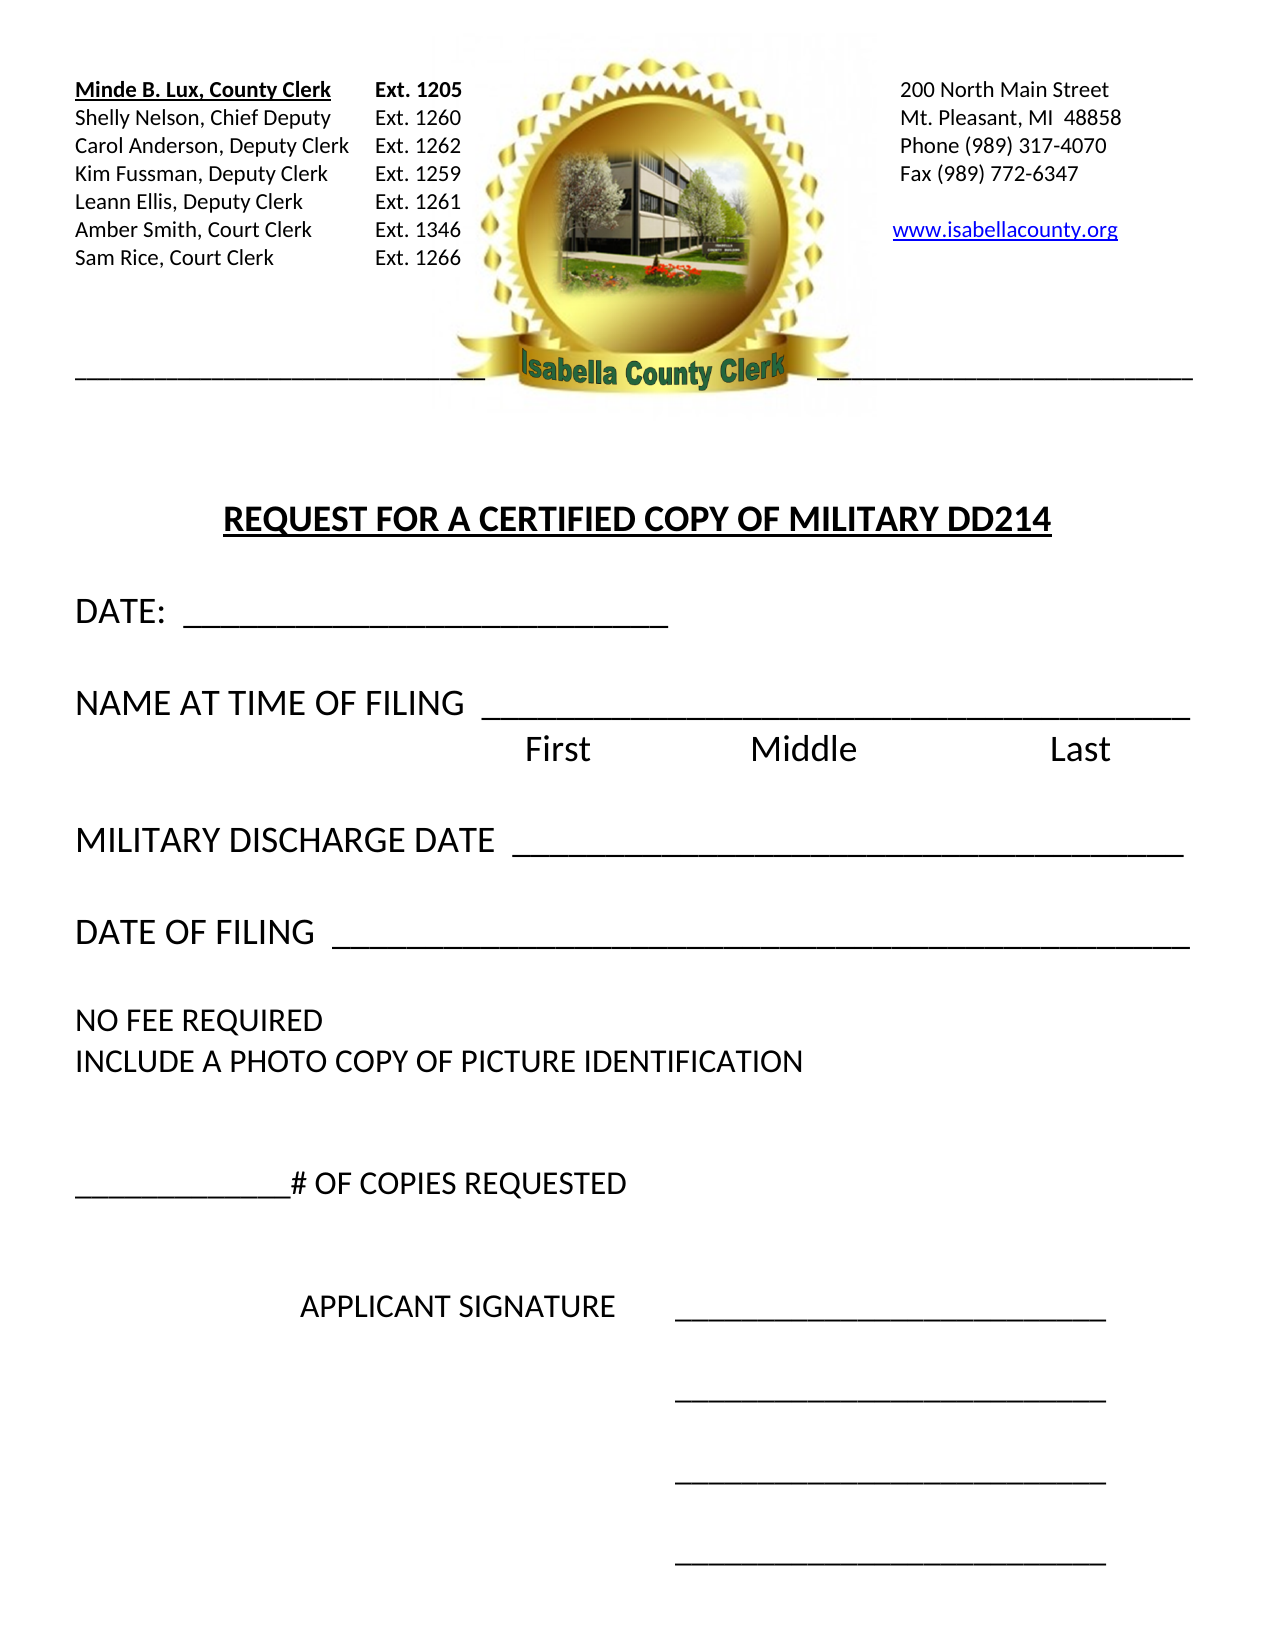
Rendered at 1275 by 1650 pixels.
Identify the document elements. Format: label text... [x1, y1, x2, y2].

text Kim Fussman, Deputy Clerk Ext. 1259 Fax (989) 772-6347 [75, 159, 1200, 187]
text APPLICANT SIGNATURE __________________________ [75, 1284, 1200, 1325]
text Leann Ellis, Deputy Clerk Ext. 1261 [75, 187, 1200, 215]
text First Middle Last [75, 724, 1200, 770]
picture [427, 383, 878, 451]
text Sam Rice, Court Clerk Ext. 1266 [75, 243, 1200, 271]
text Minde B. Lux, County Clerk Ext. 1205 200 North Main Street [75, 75, 1200, 103]
text __________________________ [75, 1529, 1200, 1570]
text REQUEST FOR A CERTIFIED COPY OF MILITARY DD214 [75, 495, 1200, 541]
text __________________________ [75, 1447, 1200, 1488]
picture [427, 271, 878, 355]
text DATE: __________________________ [75, 587, 1200, 633]
text Shelly Nelson, Chief Deputy Ext. 1260 Mt. Pleasant, MI 48858 [75, 103, 1200, 131]
text ____________________________________ _________________________________ [75, 355, 1200, 383]
text DATE OF FILING ______________________________________________ [75, 908, 1200, 954]
text _____________# OF COPIES REQUESTED [75, 1162, 1200, 1203]
text NAME AT TIME OF FILING ______________________________________ [75, 679, 1200, 724]
text NO FEE REQUIRED [75, 999, 1200, 1040]
text Amber Smith, Court Clerk Ext. 1346 www.isabellacounty.org [75, 215, 1200, 243]
text Carol Anderson, Deputy Clerk Ext. 1262 Phone (989) 317-4070 [75, 131, 1200, 159]
text INCLUDE A PHOTO COPY OF PICTURE IDENTIFICATION [75, 1040, 1200, 1081]
picture [427, 0, 878, 75]
text __________________________ [75, 1366, 1200, 1407]
text MILITARY DISCHARGE DATE ____________________________________ [75, 816, 1200, 862]
